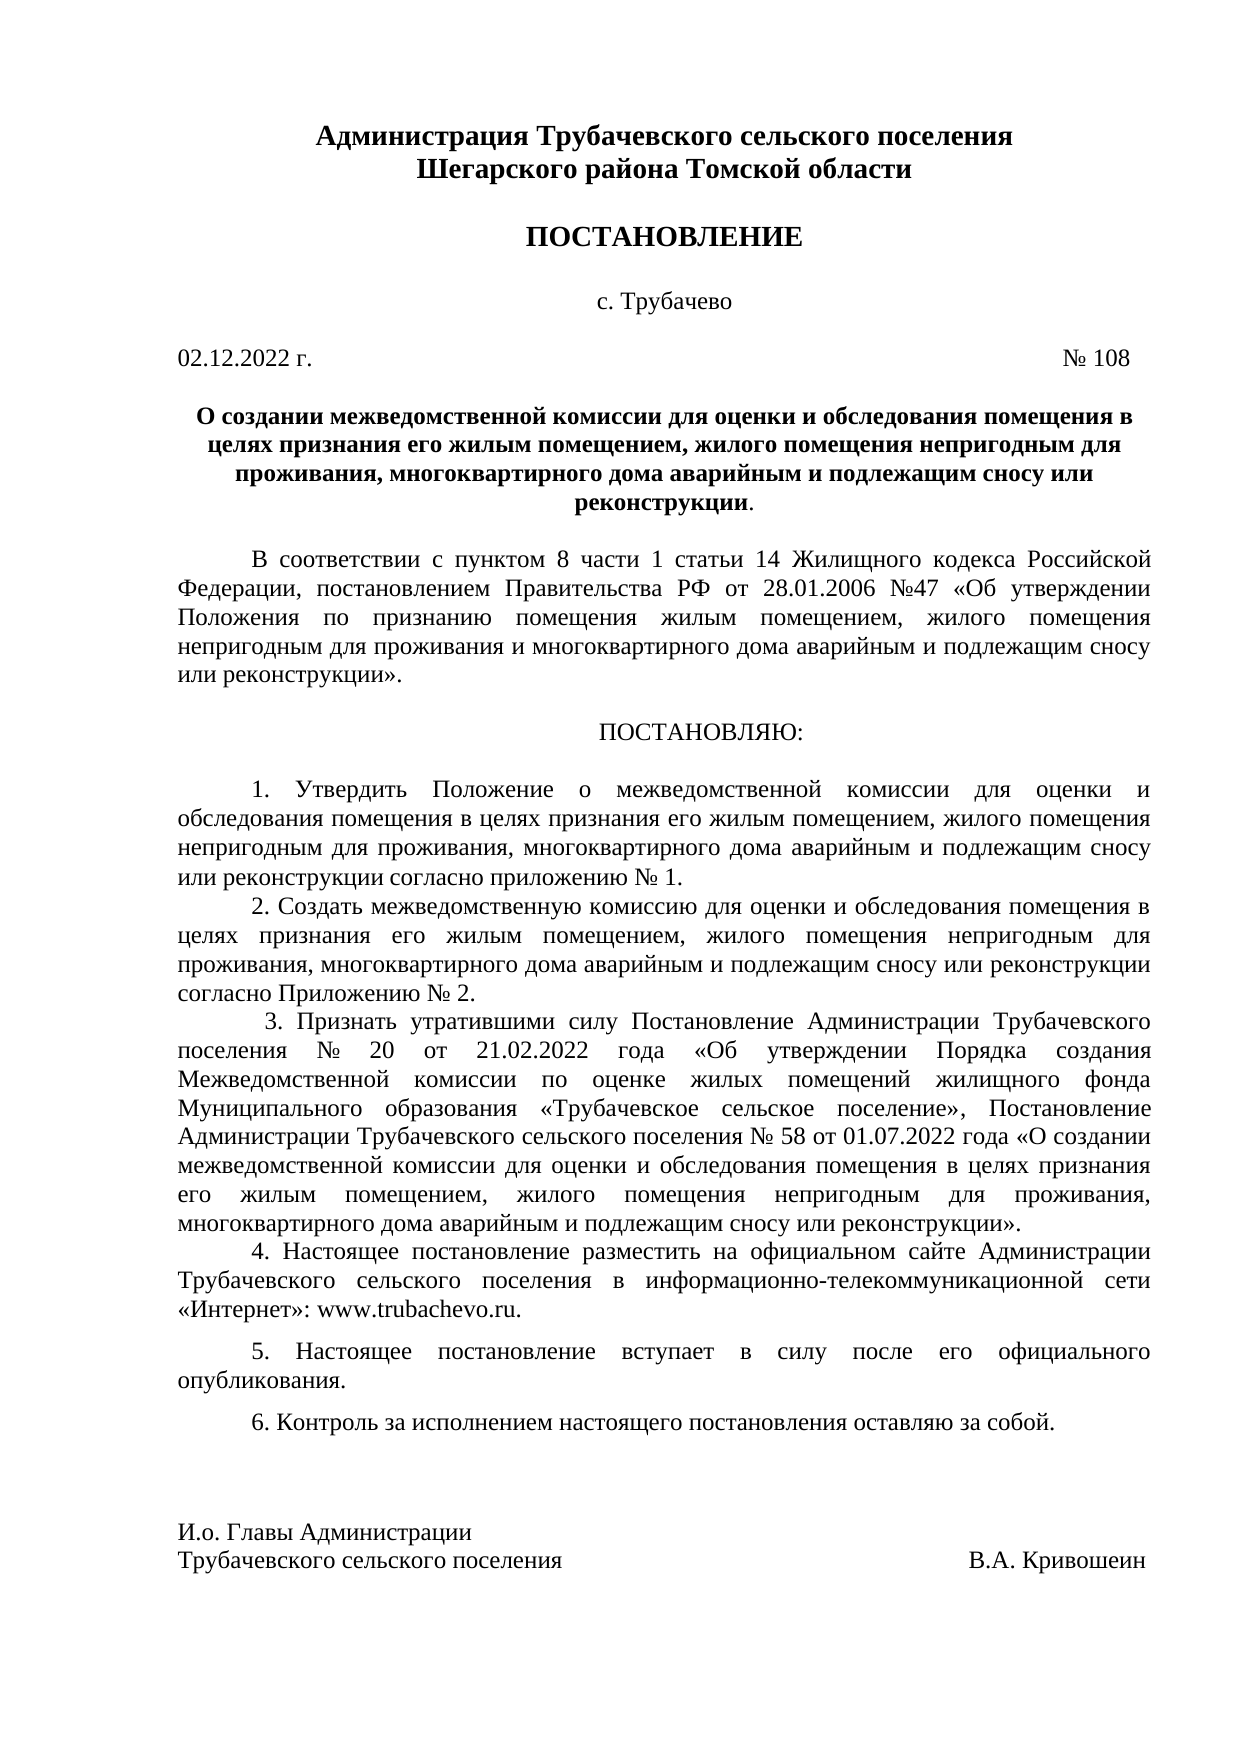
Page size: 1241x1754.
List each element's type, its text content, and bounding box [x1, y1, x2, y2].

text ПОСТАНОВЛЯЮ: [177, 717, 1152, 746]
text с. Трубачево [177, 286, 1152, 314]
text 1. Утвердить Положение о межведомственной комиссии для оценки и обследования помещения в целях признания его жилым помещением, жилого помещения непригодным для проживания, многоквартирного дома аварийным и подлежащим сносу или реконструкции согласно приложению № 1. [177, 774, 1152, 891]
text Администрация Трубачевского сельского поселения [177, 118, 1152, 152]
text 4. Настоящее постановление разместить на официальном сайте Администрации Трубачевского сельского поселения в информационно-телекоммуникационной сети «Интернет»: www.trubachevo.ru. [177, 1236, 1152, 1323]
text 02.12.2022 г. № 108 [177, 343, 1152, 372]
text ПОСТАНОВЛЕНИЕ [177, 219, 1152, 252]
text Трубачевского сельского поселения В.А. Кривошеин [177, 1545, 1152, 1574]
text 3. Признать утратившими силу Постановление Администрации Трубачевского поселения № 20 от 21.02.2022 года «Об утверждении Порядка создания Межведомственной комиссии по оценке жилых помещений жилищного фонда Муниципального образования «Трубачевское сельское поселение», Постановление Администрации Трубачевского сельского поселения № 58 от 01.07.2022 года «О создании межведомственной комиссии для оценки и обследования помещения в целях признания его жилым помещением, жилого помещения непригодным для проживания, многоквартирного дома аварийным и подлежащим сносу или реконструкции». [177, 1006, 1152, 1236]
text В соответствии с пунктом 8 части 1 статьи 14 Жилищного кодекса Российской Федерации, постановлением Правительства РФ от 28.01.2006 №47 «Об утверждении Положения по признанию помещения жилым помещением, жилого помещения непригодным для проживания и многоквартирного дома аварийным и подлежащим сносу или реконструкции». [177, 544, 1152, 688]
text О создании межведомственной комиссии для оценки и обследования помещения в целях признания его жилым помещением, жилого помещения непригодным для проживания, многоквартирного дома аварийным и подлежащим сносу или реконструкции. [177, 401, 1152, 516]
text И.о. Главы Администрации [177, 1517, 1152, 1545]
text Шегарского района Томской области [177, 152, 1152, 185]
text 6. Контроль за исполнением настоящего постановления оставляю за собой. [177, 1407, 1152, 1436]
text 5. Настоящее постановление вступает в силу после его официального опубликования. [177, 1336, 1152, 1394]
text 2. Создать межведомственную комиссию для оценки и обследования помещения в целях признания его жилым помещением, жилого помещения непригодным для проживания, многоквартирного дома аварийным и подлежащим сносу или реконструкции согласно Приложению № 2. [177, 891, 1152, 1006]
